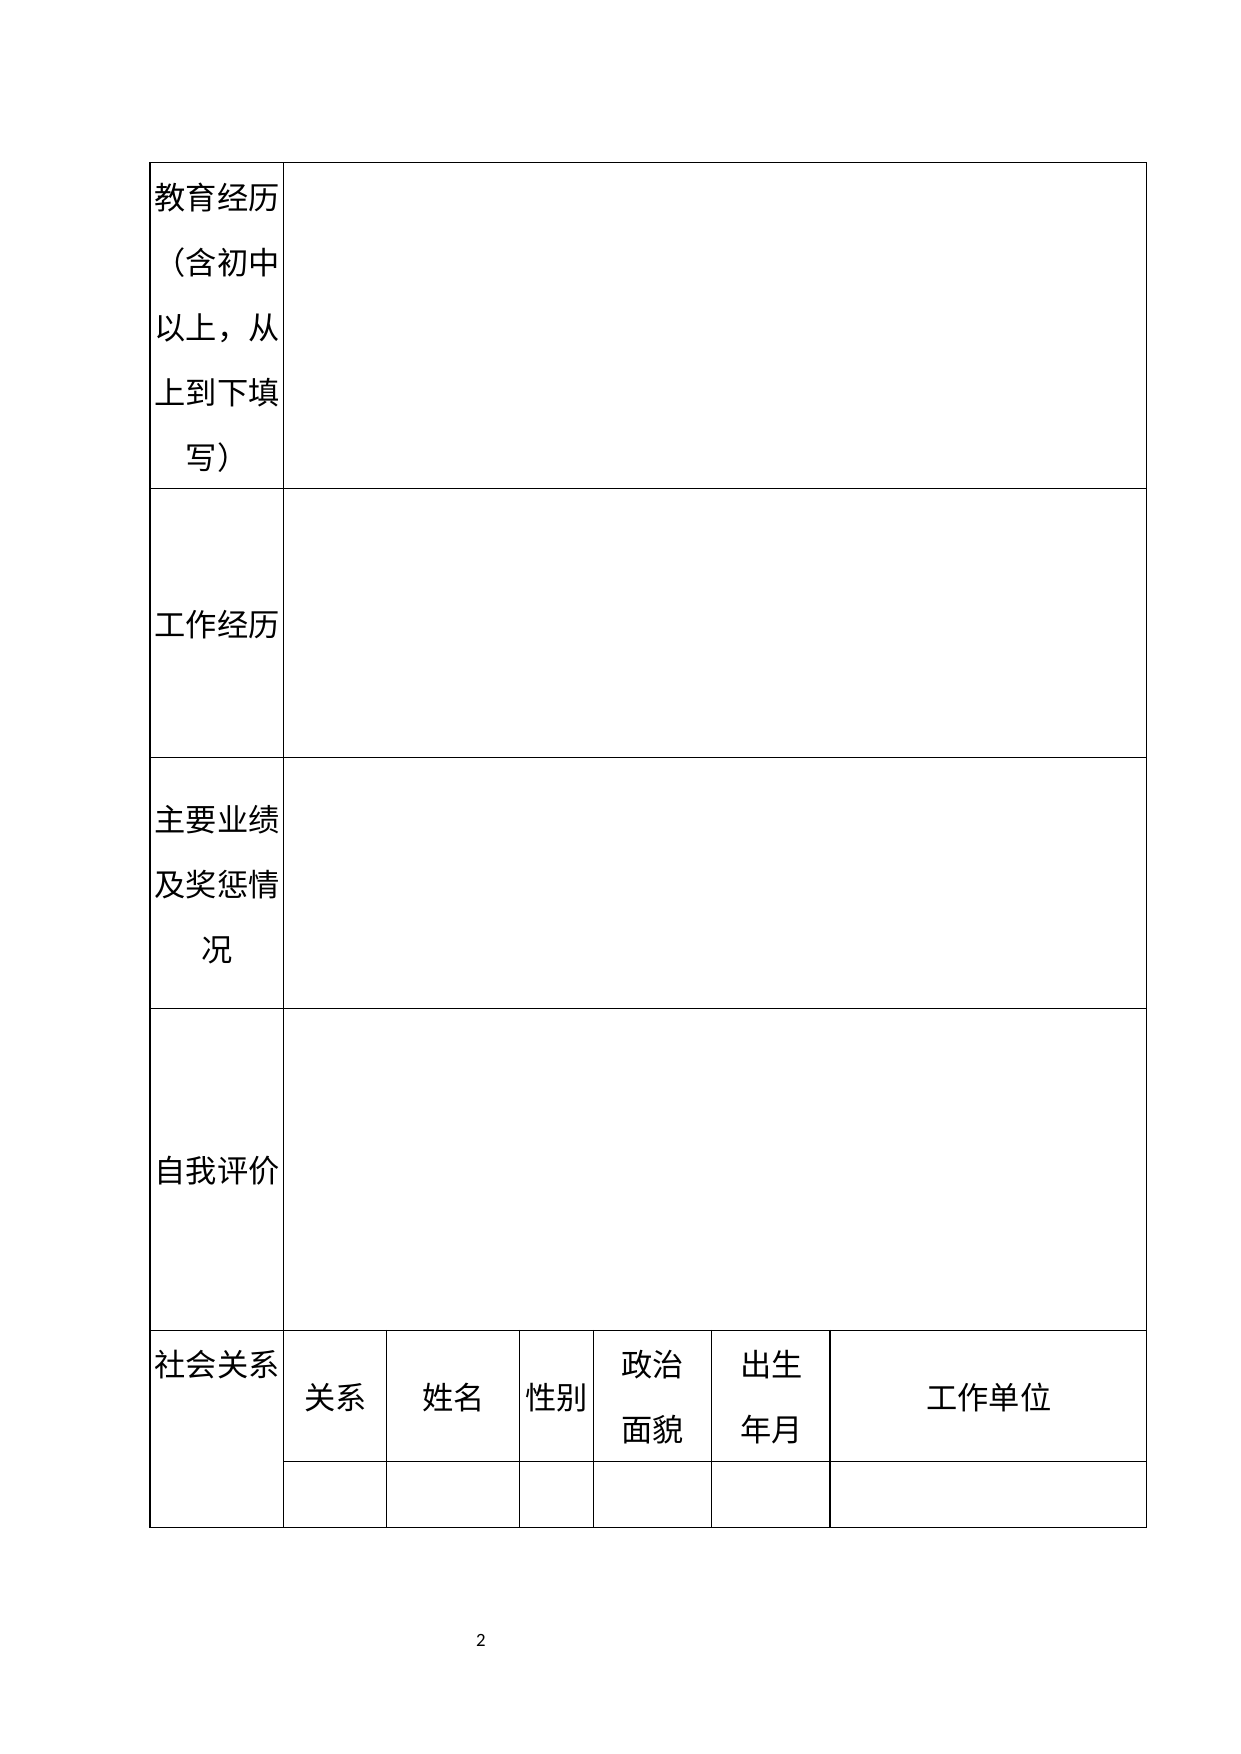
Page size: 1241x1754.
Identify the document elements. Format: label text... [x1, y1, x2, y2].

table_cell 关系 [284, 1331, 386, 1461]
table_cell 主要业绩及奖惩情况 [151, 758, 283, 1007]
table_cell 工作单位 [831, 1331, 1146, 1461]
table_cell [387, 1462, 519, 1527]
table_cell 政治 面貌 [594, 1331, 711, 1461]
table_cell 出生 年月 [712, 1331, 829, 1461]
table_cell [520, 1462, 593, 1527]
table_cell [284, 489, 1146, 757]
table_cell [284, 163, 1146, 488]
table_cell 社会关系 [151, 1331, 283, 1527]
table_cell [831, 1462, 1146, 1527]
table_cell [594, 1462, 711, 1527]
table_cell 工作经历 [151, 489, 283, 757]
table_cell [284, 758, 1146, 1007]
table_cell 姓名 [387, 1331, 519, 1461]
table_cell 教育经历（含初中以上，从上到下填写） [151, 163, 283, 488]
table_cell [712, 1462, 829, 1527]
table_cell 性别 [520, 1331, 593, 1461]
table_cell 自我评价 [151, 1009, 283, 1330]
table_cell [284, 1009, 1146, 1330]
table_cell [284, 1462, 386, 1527]
